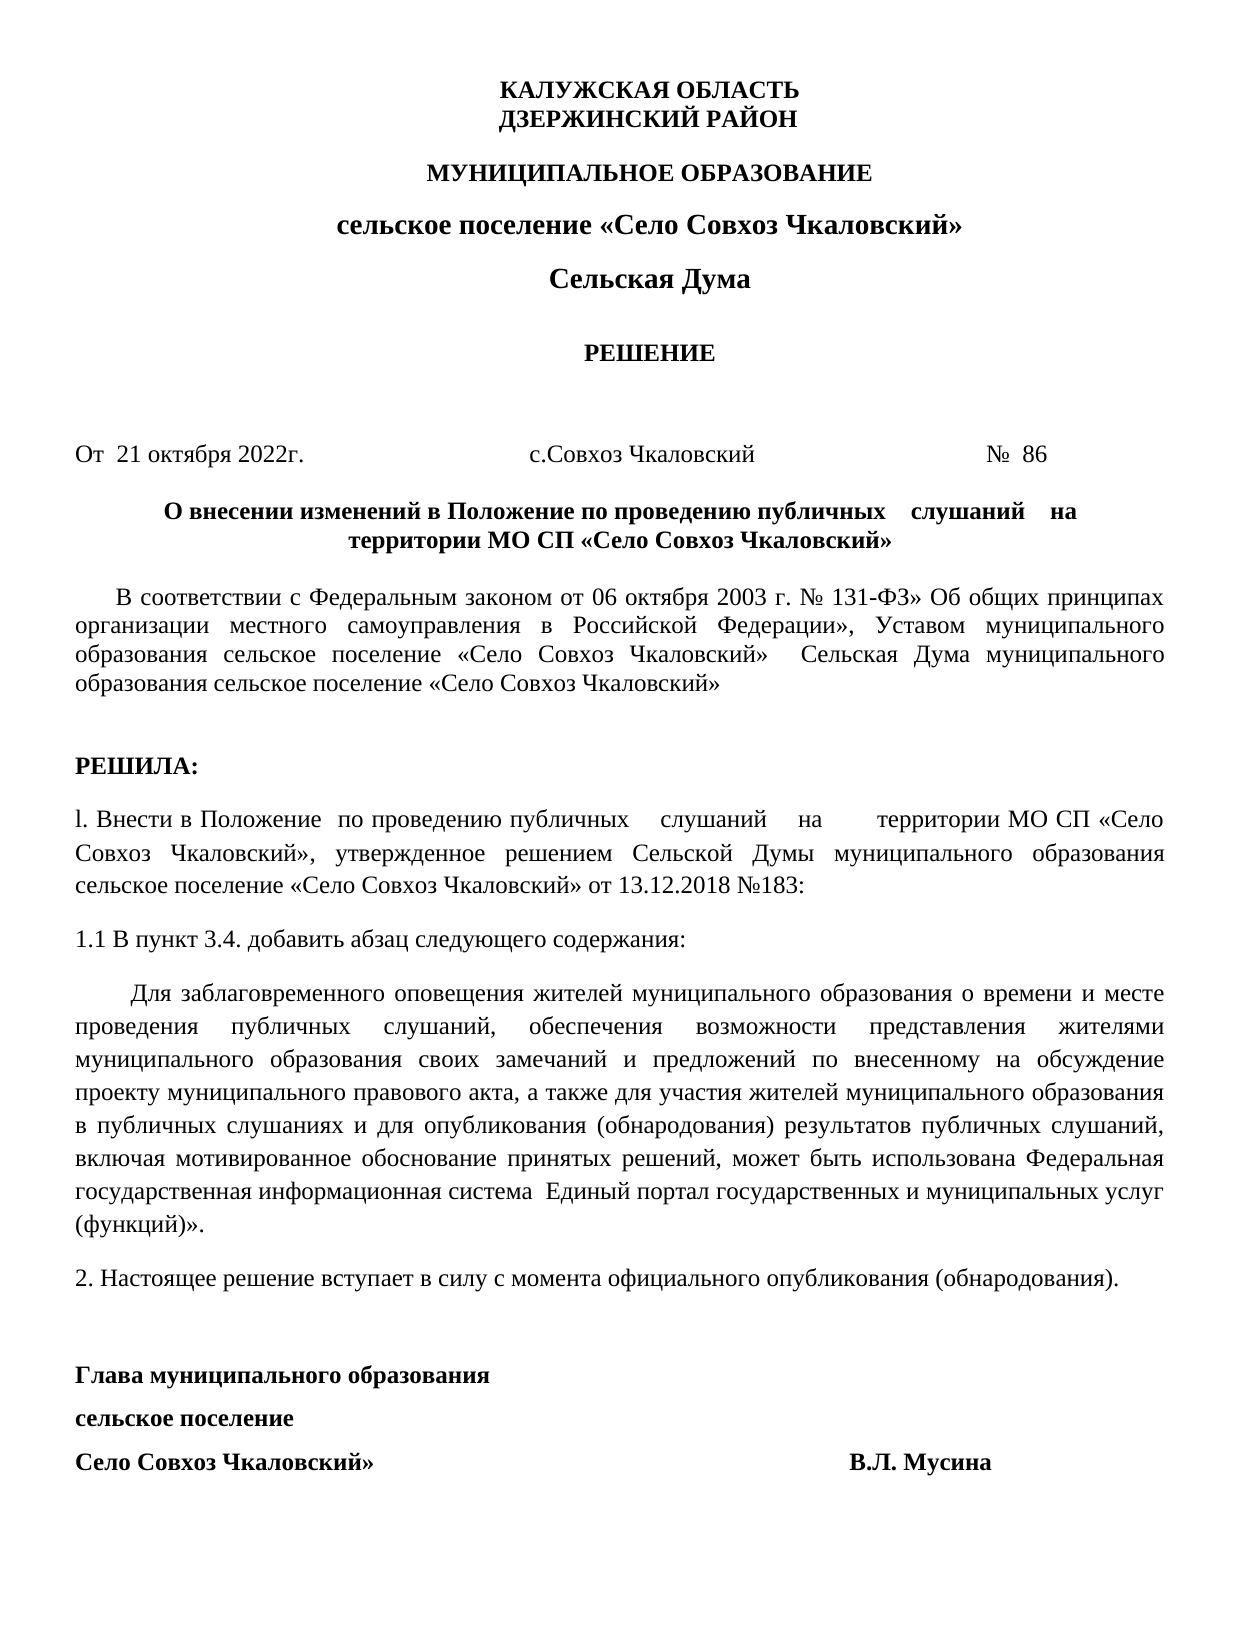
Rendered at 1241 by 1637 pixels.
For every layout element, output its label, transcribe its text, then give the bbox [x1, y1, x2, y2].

text В соответствии с Федеральным законом от 06 октября . № 131-ФЗ» Об общих принципах организации местного самоуправления в Российской Федерации», Уставом муниципального образования сельское поселение «Село Совхоз Чкаловский» Сельская Дума муниципального образования сельское поселение «Село Совхоз Чкаловский» [75, 582, 1165, 697]
text Для заблаговременного оповещения жителей муниципального образования о времени и месте проведения публичных слушаний, обеспечения возможности представления жителями муниципального образования своих замечаний и предложений по внесенному на обсуждение проекту муниципального правового акта, а также для участия жителей муниципального образования в публичных слушаниях и для опубликования (обнародования) результатов публичных слушаний, включая мотивированное обоснование принятых решений, может быть использована Федеральная государственная информационная система Единый портал государственных и муниципальных услуг (функций)». [75, 978, 1165, 1238]
text ДЗЕРЖИНСКИЙ РАЙОН [75, 104, 1165, 132]
text l. Внести в Положение по проведению публичных слушаний на территории МО СП «Село Совхоз Чкаловский», утвержденное решением Сельской Думы муниципального образования сельское поселение «Село Совхоз Чкаловский» от 13.12.2018 №183: [75, 804, 1165, 899]
text 2. Настоящее решение вступает в силу с момента официального опубликования (обнародования). [75, 1263, 1165, 1292]
text КАЛУЖСКАЯ ОБЛАСТЬ [134, 75, 1165, 104]
text От 21 октября 2022г. с.Совхоз Чкаловский № 86 [75, 439, 1165, 468]
text сельское поселение [75, 1403, 1165, 1432]
text 1.1 В пункт 3.4. добавить абзац следующего содержания: [75, 924, 1165, 953]
text Глава муниципального образования [75, 1360, 1165, 1389]
text Село Совхоз Чкаловский» В.Л. Мусина [75, 1447, 1165, 1475]
text сельское поселение «Село Совхоз Чкаловский» [134, 207, 1165, 241]
text РЕШИЛА: [75, 751, 1165, 779]
text Сельская Дума [134, 262, 1165, 295]
text О внесении изменений в Положение по проведению публичных слушаний на территории МО СП «Село Совхоз Чкаловский» [75, 496, 1165, 554]
text МУНИЦИПАЛЬНОЕ ОБРАЗОВАНИЕ [134, 158, 1165, 186]
text РЕШЕНИЕ [134, 338, 1165, 367]
